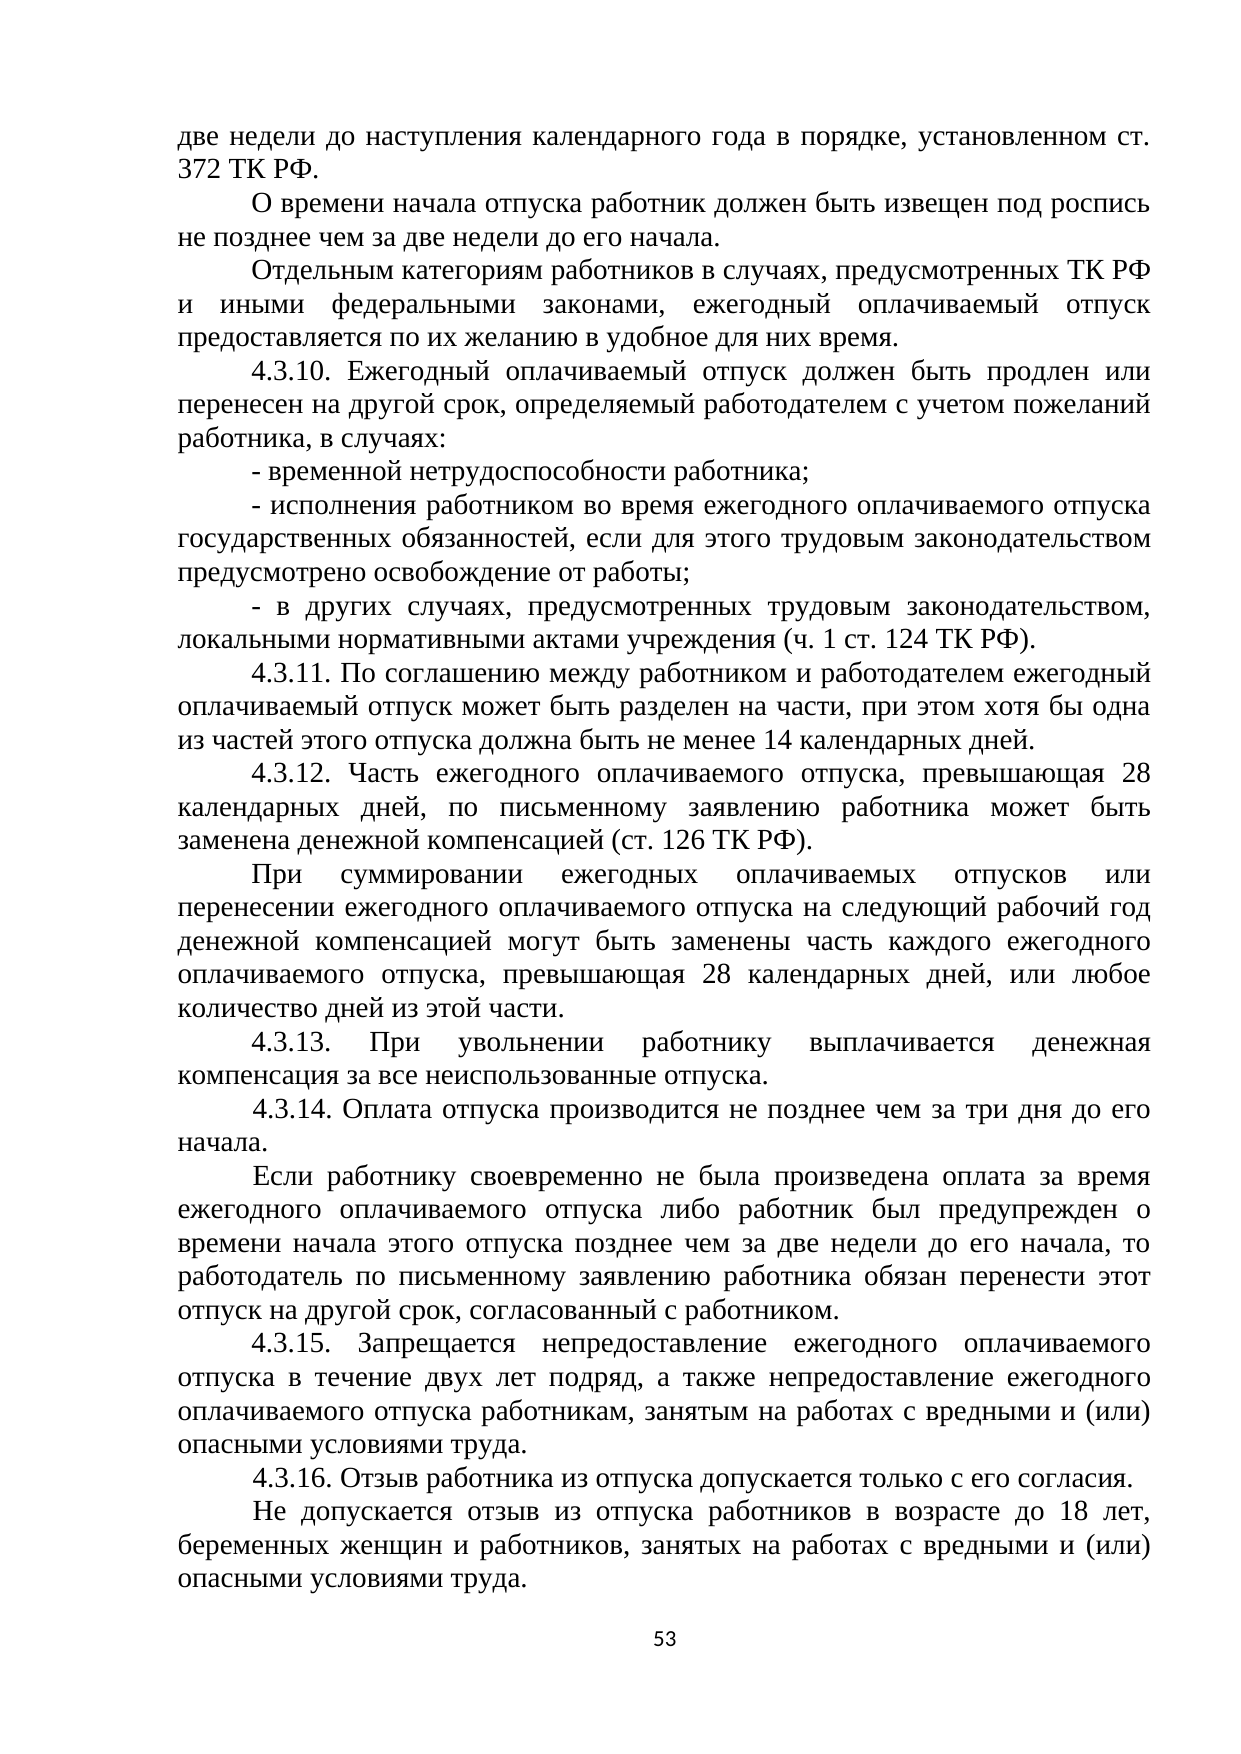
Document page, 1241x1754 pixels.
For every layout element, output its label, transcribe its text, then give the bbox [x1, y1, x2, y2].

text 4.3.10. Ежегодный оплачиваемый отпуск должен быть продлен или перенесен на другой срок, определяемый работодателем с учетом пожеланий работника, в случаях: [177, 353, 1152, 453]
text - исполнения работником во время ежегодного оплачиваемого отпуска государственных обязанностей, если для этого трудовым законодательством предусмотрено освобождение от работы; [177, 487, 1152, 588]
text 4.3.12. Часть ежегодного оплачиваемого отпуска, превышающая 28 календарных дней, по письменному заявлению работника может быть заменена денежной компенсацией (ст. 126 ТК РФ). [177, 755, 1152, 856]
text Отдельным категориям работников в случаях, предусмотренных ТК РФ и иными федеральными законами, ежегодный оплачиваемый отпуск предоставляется по их желанию в удобное для них время. [177, 252, 1152, 353]
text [177, 118, 1152, 185]
text 4.3.15. Запрещается непредоставление ежегодного оплачиваемого отпуска в течение двух лет подряд, а также непредоставление ежегодного оплачиваемого отпуска работникам, занятым на работах с вредными и (или) опасными условиями труда. [177, 1326, 1152, 1460]
text 4.3.13. При увольнении работнику выплачивается денежная компенсация за все неиспользованные отпуска. [177, 1024, 1152, 1091]
text 4.3.11. По соглашению между работником и работодателем ежегодный оплачиваемый отпуск может быть разделен на части, при этом хотя бы одна из частей этого отпуска должна быть не менее 14 календарных дней. [177, 655, 1152, 755]
text Не допускается отзыв из отпуска работников в возрасте до 18 лет, беременных женщин и работников, занятых на работах с вредными и (или) опасными условиями труда. [177, 1493, 1152, 1594]
text - временной нетрудоспособности работника; [177, 453, 1152, 487]
text О времени начала отпуска работник должен быть извещен под роспись не позднее чем за две недели до его начала. [177, 185, 1152, 252]
text Если работнику своевременно не была произведена оплата за время ежегодного оплачиваемого отпуска либо работник был предупрежден о времени начала этого отпуска позднее чем за две недели до его начала, то работодатель по письменному заявлению работника обязан перенести этот отпуск на другой срок, согласованный с работником. [177, 1158, 1152, 1326]
text - в других случаях, предусмотренных трудовым законодательством, локальными нормативными актами учреждения (ч. 1 ст. 124 ТК РФ). [177, 588, 1152, 655]
text 4.3.14. Оплата отпуска производится не позднее чем за три дня до его начала. [177, 1091, 1152, 1158]
text При суммировании ежегодных оплачиваемых отпусков или перенесении ежегодного оплачиваемого отпуска на следующий рабочий год денежной компенсацией могут быть заменены часть каждого ежегодного оплачиваемого отпуска, превышающая 28 календарных дней, или любое количество дней из этой части. [177, 856, 1152, 1024]
text 4.3.16. Отзыв работника из отпуска допускается только с его согласия. [177, 1460, 1152, 1493]
